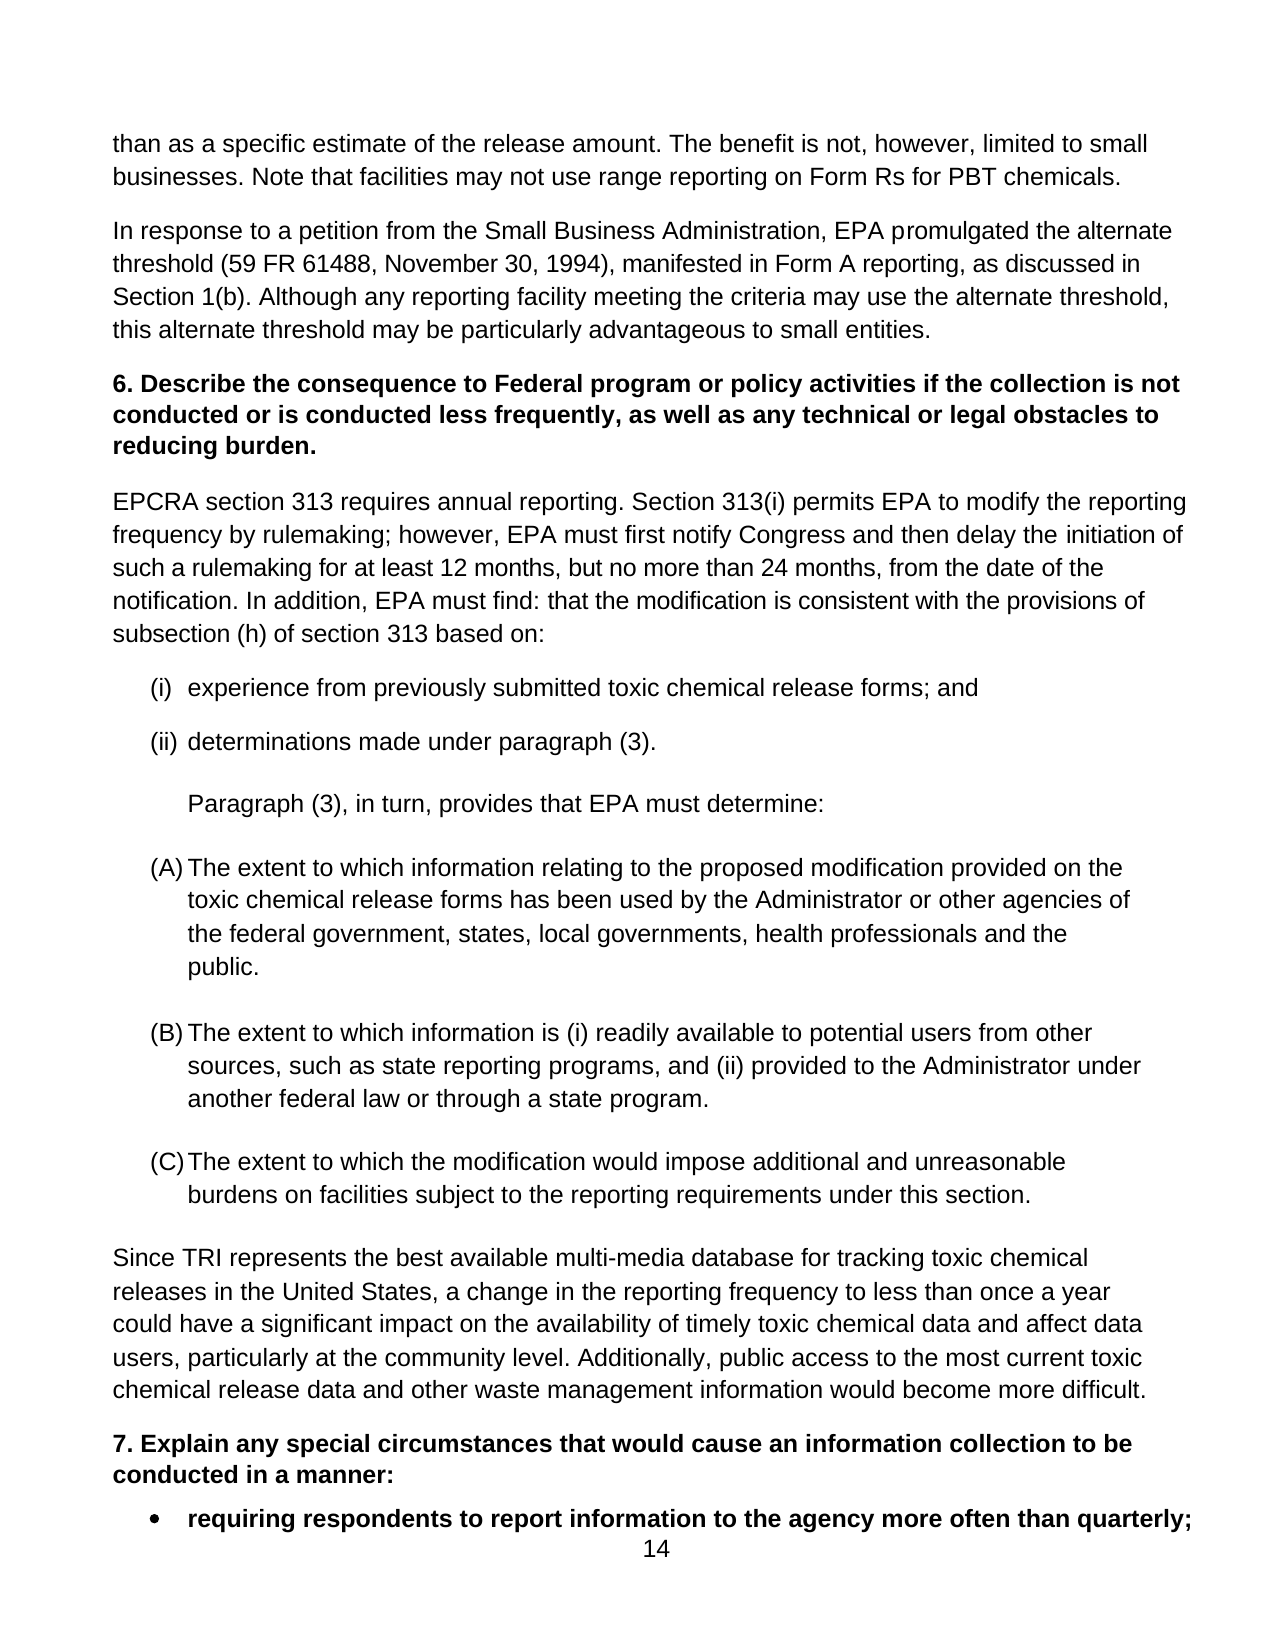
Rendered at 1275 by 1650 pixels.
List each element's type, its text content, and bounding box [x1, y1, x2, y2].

list The extent to which information is (i) readily available to potential users from other sources, such as state reporting programs, and (ii) provided to the Administrator under another federal law or through a state program. [150, 1018, 1177, 1113]
list The extent to which the modification would impose additional and unreasonable burdens on facilities subject to the reporting requirements under this section. [150, 1147, 1162, 1209]
subtitle 6. Describe the consequence to Federal program or policy activities if the collection is not conducted or is conducted less frequently, as well as any technical or legal obstacles to reducing burden. [112, 368, 1200, 459]
text EPCRA section 313 requires annual reporting. Section 313(i) permits EPA to modify the reporting frequency by rulemaking; however, EPA must first notify Congress and then delay the initiation of such a rulemaking for at least 12 months, but no more than 24 months, from the date of the notification. In addition, EPA must find: that the modification is consistent with the provisions of subsection (h) of section 313 based on: [112, 487, 1200, 647]
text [112, 129, 1200, 191]
text (ii) determinations made under paragraph (3). [150, 726, 1200, 755]
text Paragraph (3), in turn, provides that EPA must determine: [112, 789, 1200, 818]
list requiring respondents to report information to the agency more often than quarterly; [150, 1504, 1200, 1533]
text Since TRI represents the best available multi-media database for tracking toxic chemical releases in the United States, a change in the reporting frequency to less than once a year could have a significant impact on the availability of timely toxic chemical data and affect data users, particularly at the community level. Additionally, public access to the most current toxic chemical release data and other waste management information would become more difficult. [112, 1243, 1162, 1404]
text In response to a petition from the Small Business Administration, EPA promulgated the alternate threshold (59 FR 61488, November 30, 1994), manifested in Form A reporting, as discussed in Section 1(b). Although any reporting facility meeting the criteria may use the alternate threshold, this alternate threshold may be particularly advantageous to small entities. [112, 216, 1200, 343]
text (i) experience from previously submitted toxic chemical release forms; and [150, 673, 1200, 701]
list The extent to which information relating to the proposed modification provided on the toxic chemical release forms has been used by the Administrator or other agencies of the federal government, states, local governments, health professionals and the public. [150, 852, 1132, 980]
subtitle 7. Explain any special circumstances that would cause an information collection to be conducted in a manner: [112, 1429, 1200, 1489]
